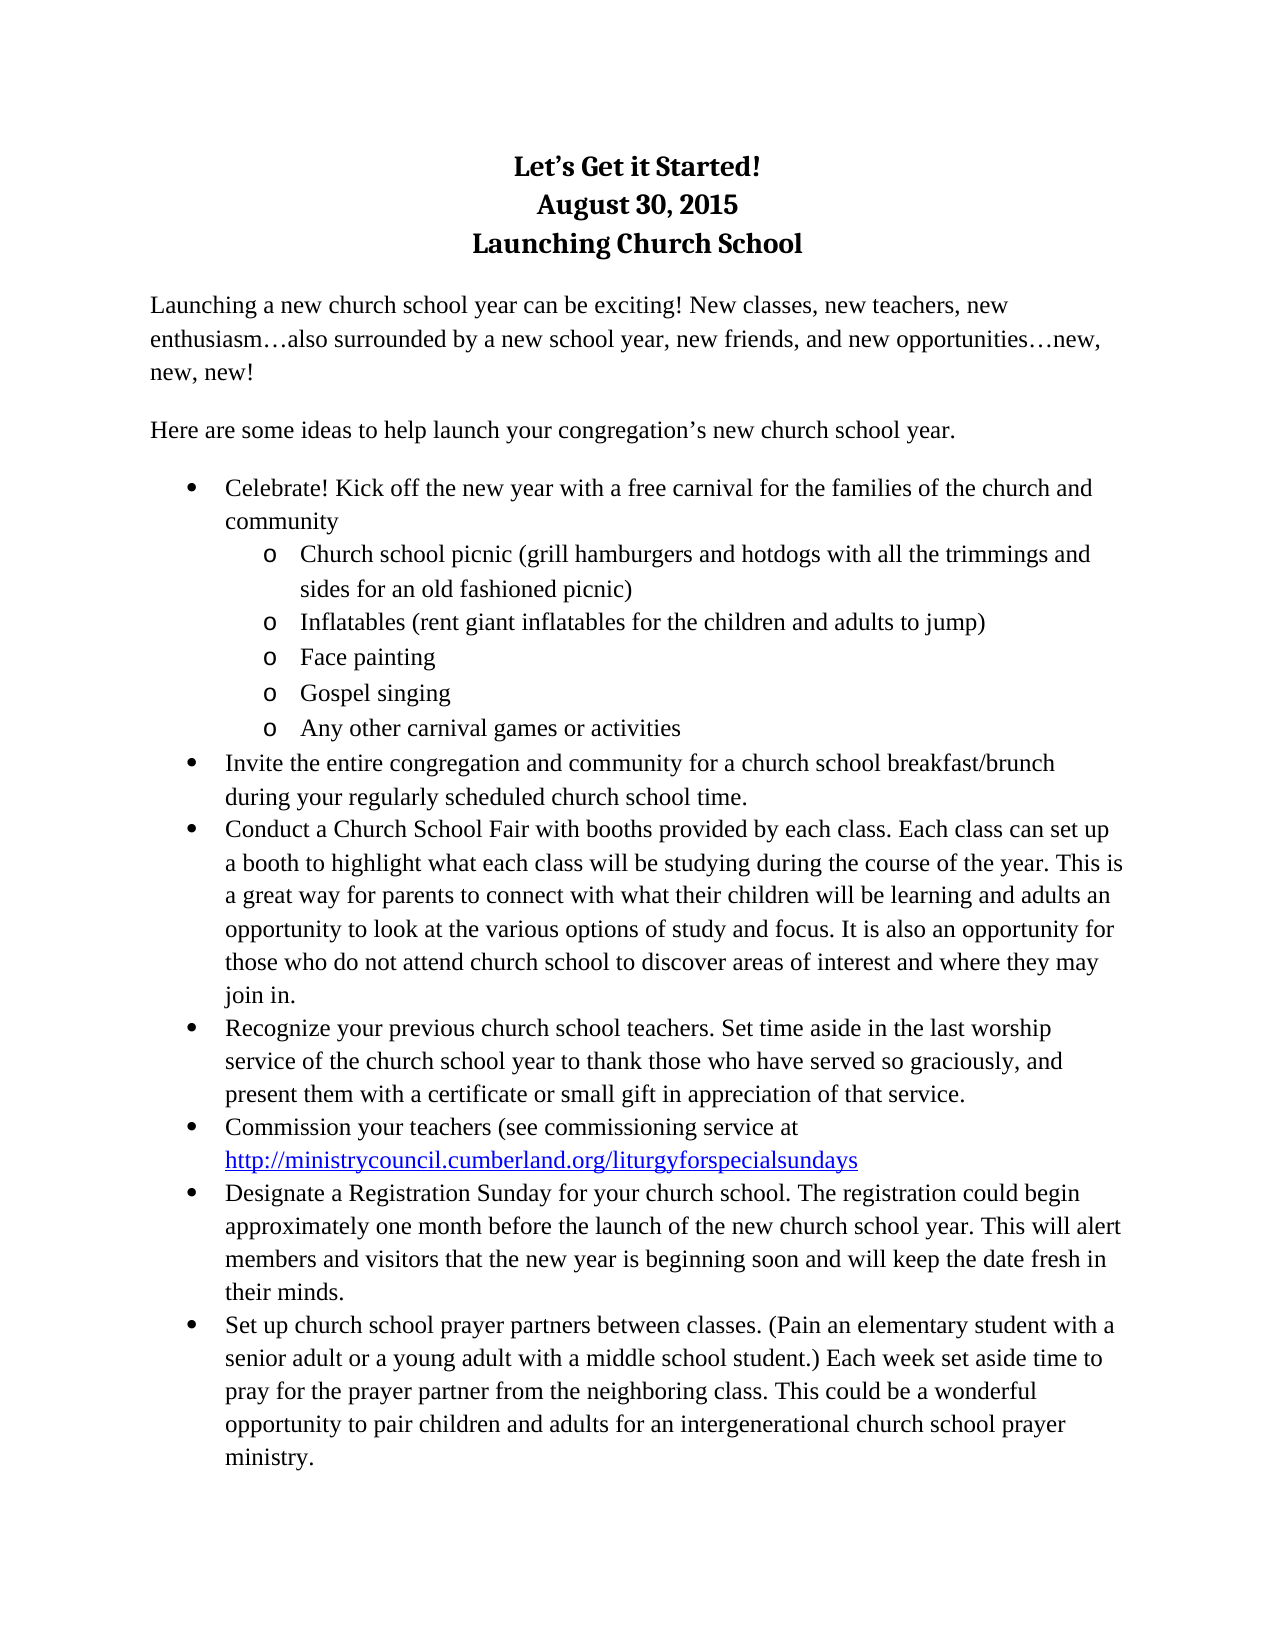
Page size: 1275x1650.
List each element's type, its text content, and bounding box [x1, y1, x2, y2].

list Designate a Registration Sunday for your church school. The registration could begin approximately one month before the launch of the new church school year. This will alert members and visitors that the new year is beginning soon and will keep the date fresh in their minds. [187, 1178, 1125, 1306]
text Here are some ideas to help launch your congregation’s new church school year. [150, 415, 1125, 443]
text Launching Church School [150, 227, 1125, 261]
list Gospel singing [262, 678, 1125, 708]
list Conduct a Church School Fair with booths provided by each class. Each class can set up a booth to highlight what each class will be studying during the course of the year. This is a great way for parents to connect with what their children will be learning and adults an opportunity to look at the various options of study and focus. It is also an opportunity for those who do not attend church school to discover areas of interest and where they may join in. [187, 814, 1125, 1008]
list Commission your teachers (see commissioning service at http://ministrycouncil.cumberland.org/liturgyforspecialsundays [187, 1112, 1125, 1173]
list Church school picnic (grill hamburgers and hotdogs with all the trimmings and sides for an old fashioned picnic) [262, 539, 1125, 603]
list Recognize your previous church school teachers. Set time aside in the last worship service of the church school year to thank those who have served so graciously, and present them with a certificate or small gift in appreciation of that service. [187, 1013, 1125, 1107]
list Any other carnival games or activities [262, 713, 1125, 744]
list Invite the entire congregation and community for a church school breakfast/brunch during your regularly scheduled church school time. [187, 748, 1125, 810]
list Celebrate! Kick off the new year with a free carnival for the families of the church and community [187, 473, 1125, 534]
text Launching a new church school year can be exciting! New classes, new teachers, new enthusiasm…also surrounded by a new school year, new friends, and new opportunities…new, new, new! [150, 291, 1125, 385]
text Let’s Get it Started! [150, 150, 1125, 183]
list Set up church school prayer partners between classes. (Pain an elementary student with a senior adult or a young adult with a middle school student.) Each week set aside time to pray for the prayer partner from the neighboring class. This could be a wonderful opportunity to pair children and adults for an intergenerational church school prayer ministry. [187, 1310, 1125, 1471]
text August 30, 2015 [150, 188, 1125, 222]
list Inflatables (rent giant inflatables for the children and adults to jump) [262, 607, 1125, 638]
list Face painting [262, 642, 1125, 673]
